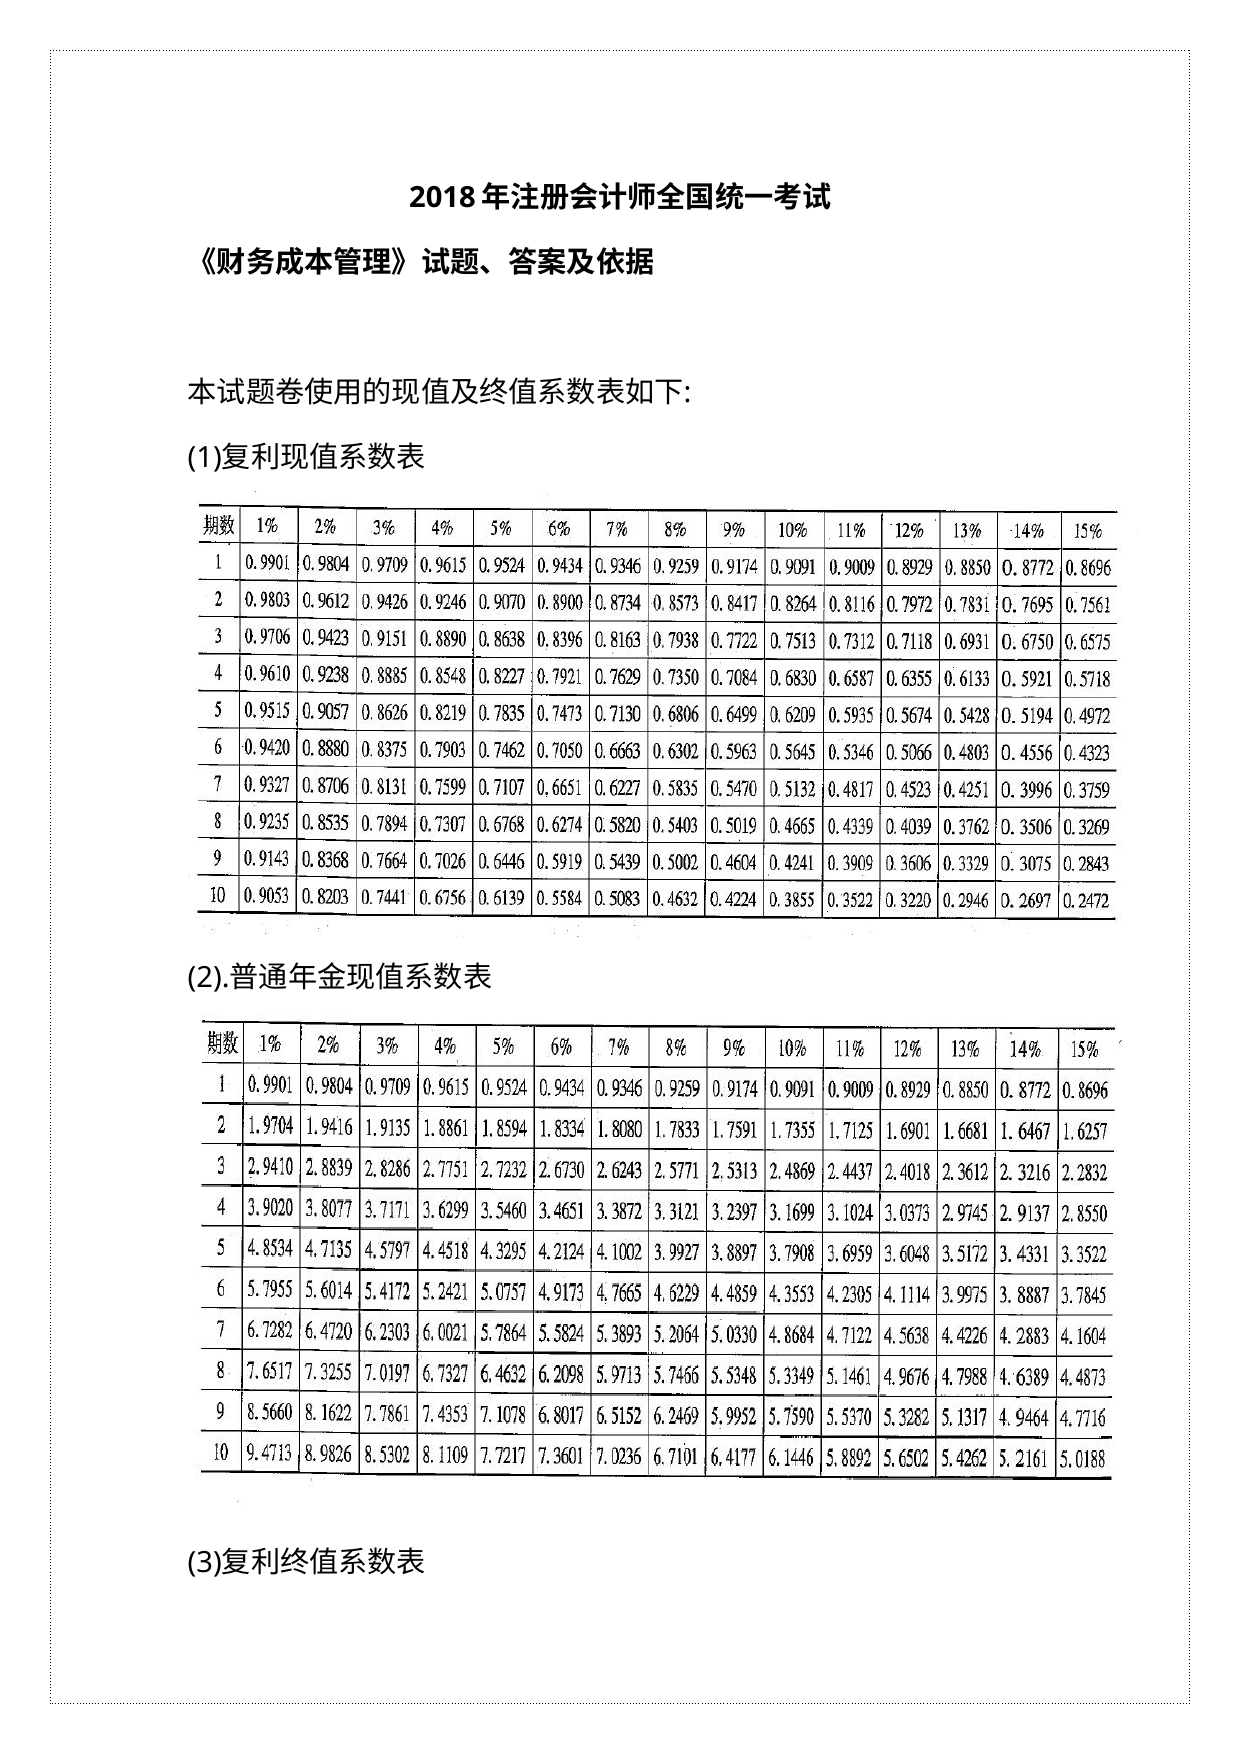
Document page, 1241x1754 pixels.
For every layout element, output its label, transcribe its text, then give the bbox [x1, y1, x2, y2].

text 本试题卷使用的现值及终值系数表如下: [187, 357, 1053, 422]
text (1)复利现值系数表 [187, 422, 1053, 487]
text 2018年注册会计师全国统一考试 [187, 162, 1053, 227]
text (2).普通年金现值系数表 [187, 942, 1053, 1007]
picture [187, 1007, 1139, 1507]
picture [187, 491, 1139, 938]
text 《财务成本管理》试题、答案及依据 [187, 227, 1053, 292]
text (3)复利终值系数表 [187, 1527, 1053, 1592]
